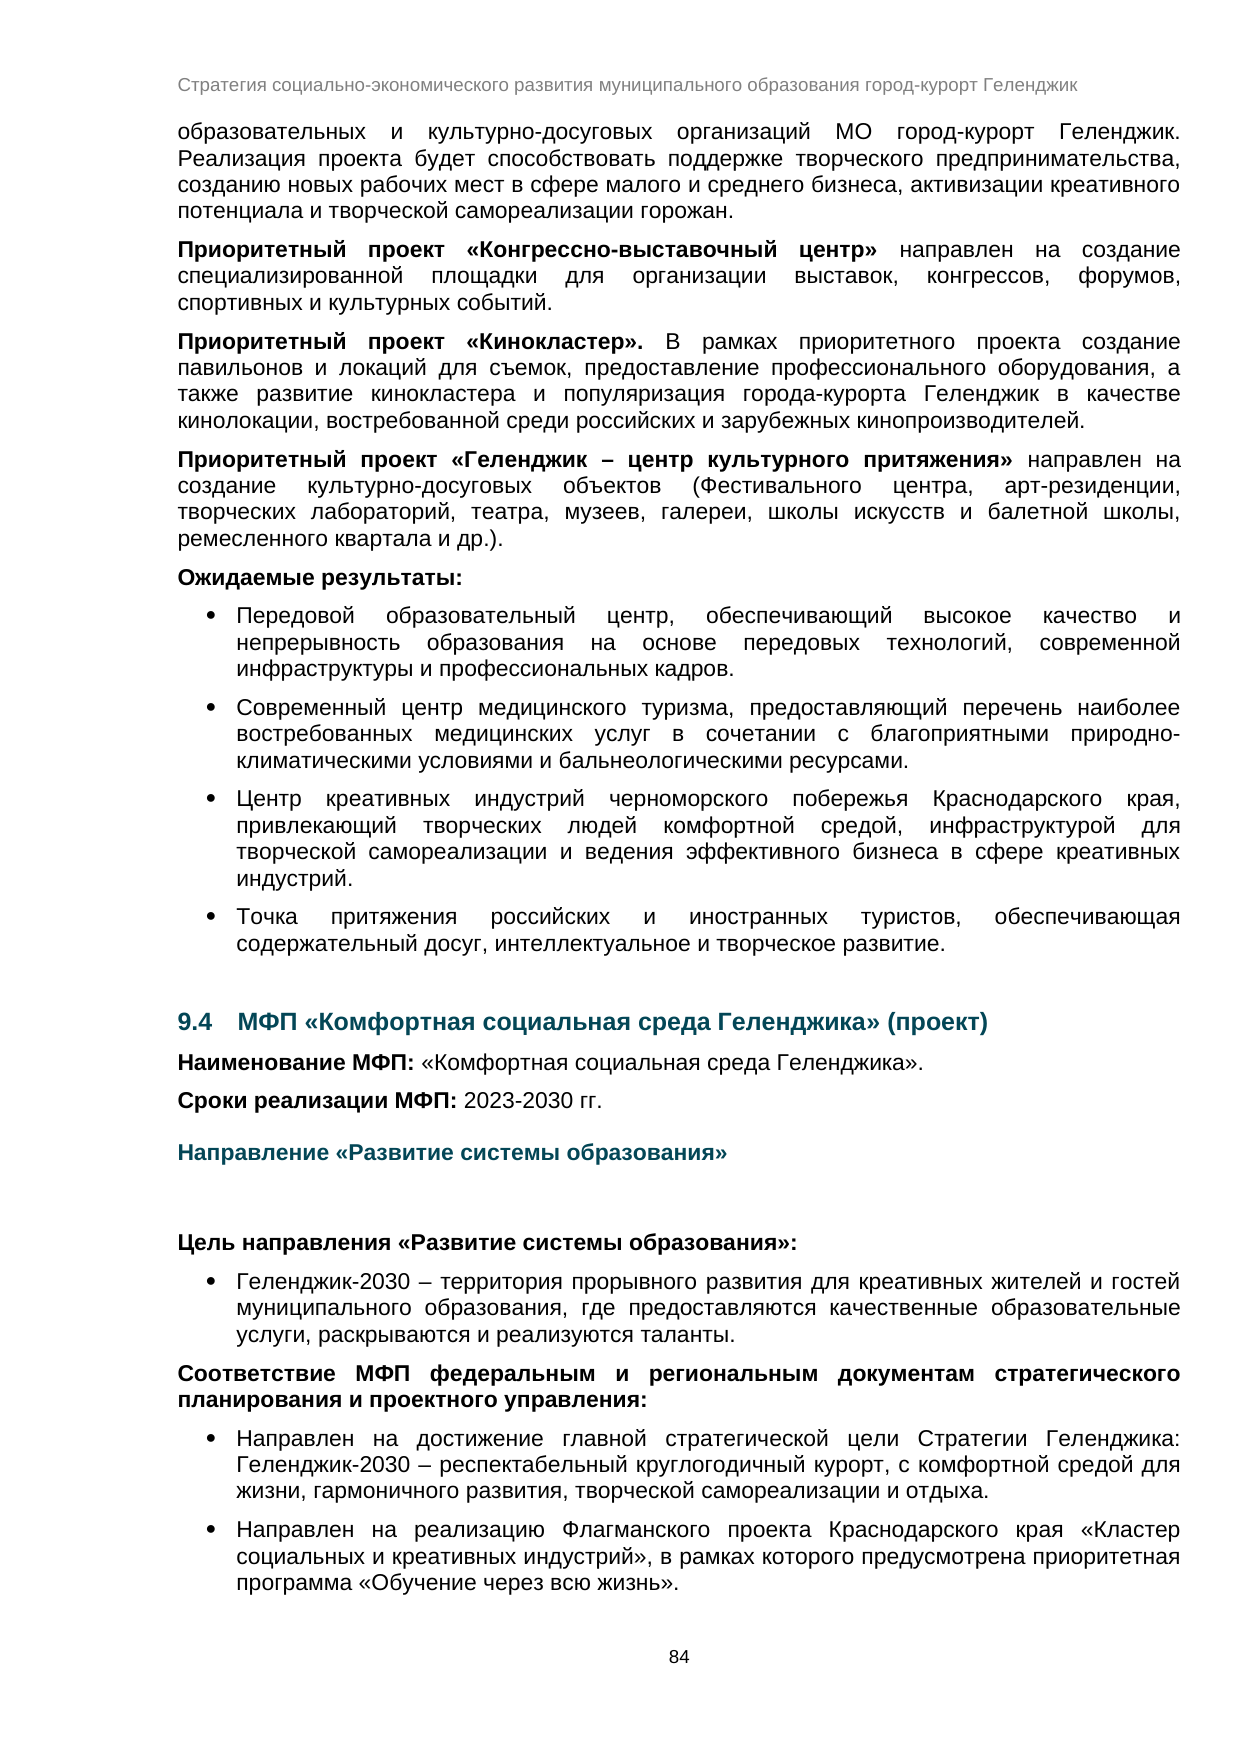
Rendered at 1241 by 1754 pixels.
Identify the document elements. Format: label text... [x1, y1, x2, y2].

list Направлен на реализацию Флагманского проекта Краснодарского края «Кластер социальных и креативных индустрий», в рамках которого предусмотрена приоритетная программа «Обучение через всю жизнь». [207, 1516, 1181, 1595]
subtitle МФП «Комфортная социальная среда Геленджика» (проект) [177, 1007, 1181, 1036]
text Приоритетный проект «Геленджик – центр культурного притяжения» направлен на создание культурно-досуговых объектов (Фестивального центра, арт-резиденции, творческих лабораторий, театра, музеев, галереи, школы искусств и балетной школы, ремесленного квартала и др.). [177, 446, 1181, 551]
text Цель направления «Развитие системы образования»: [177, 1229, 1181, 1255]
list Точка притяжения российских и иностранных туристов, обеспечивающая содержательный досуг, интеллектуальное и творческое развитие. [207, 903, 1181, 956]
list Современный центр медицинского туризма, предоставляющий перечень наиболее востребованных медицинских услуг в сочетании с благоприятными природно-климатическими условиями и бальнеологическими ресурсами. [207, 694, 1181, 773]
text Приоритетный проект «Конгрессно-выставочный центр» направлен на создание специализированной площадки для организации выставок, конгрессов, форумов, спортивных и культурных событий. [177, 236, 1181, 315]
text Приоритетный проект «Кинокластер». В рамках приоритетного проекта создание павильонов и локаций для съемок, предоставление профессионального оборудования, а также развитие кинокластера и популяризация города-курорта Геленджик в качестве кинолокации, востребованной среди российских и зарубежных кинопроизводителей. [177, 328, 1181, 433]
list Центр креативных индустрий черноморского побережья Краснодарского края, привлекающий творческих людей комфортной средой, инфраструктурой для творческой самореализации и ведения эффективного бизнеса в сфере креативных индустрий. [207, 785, 1181, 891]
text Ожидаемые результаты: [177, 563, 1181, 590]
text Соответствие МФП федеральным и региональным документам стратегического планирования и проектного управления: [177, 1359, 1181, 1412]
list Передовой образовательный центр, обеспечивающий высокое качество и непрерывность образования на основе передовых технологий, современной инфраструктуры и профессиональных кадров. [207, 602, 1181, 681]
text Сроки реализации МФП: 2023-2030 гг. [177, 1087, 1181, 1114]
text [177, 118, 1181, 223]
list Геленджик-2030 – территория прорывного развития для креативных жителей и гостей муниципального образования, где предоставляются качественные образовательные услуги, раскрываются и реализуются таланты. [207, 1268, 1181, 1347]
text Наименование МФП: «Комфортная социальная среда Геленджика». [177, 1049, 1181, 1075]
list Направлен на достижение главной стратегической цели Стратегии Геленджика: Геленджик-2030 – респектабельный круглогодичный курорт, с комфортной средой для жизни, гармоничного развития, творческой самореализации и отдыха. [207, 1425, 1181, 1504]
text Направление «Развитие системы образования» [177, 1139, 1181, 1165]
